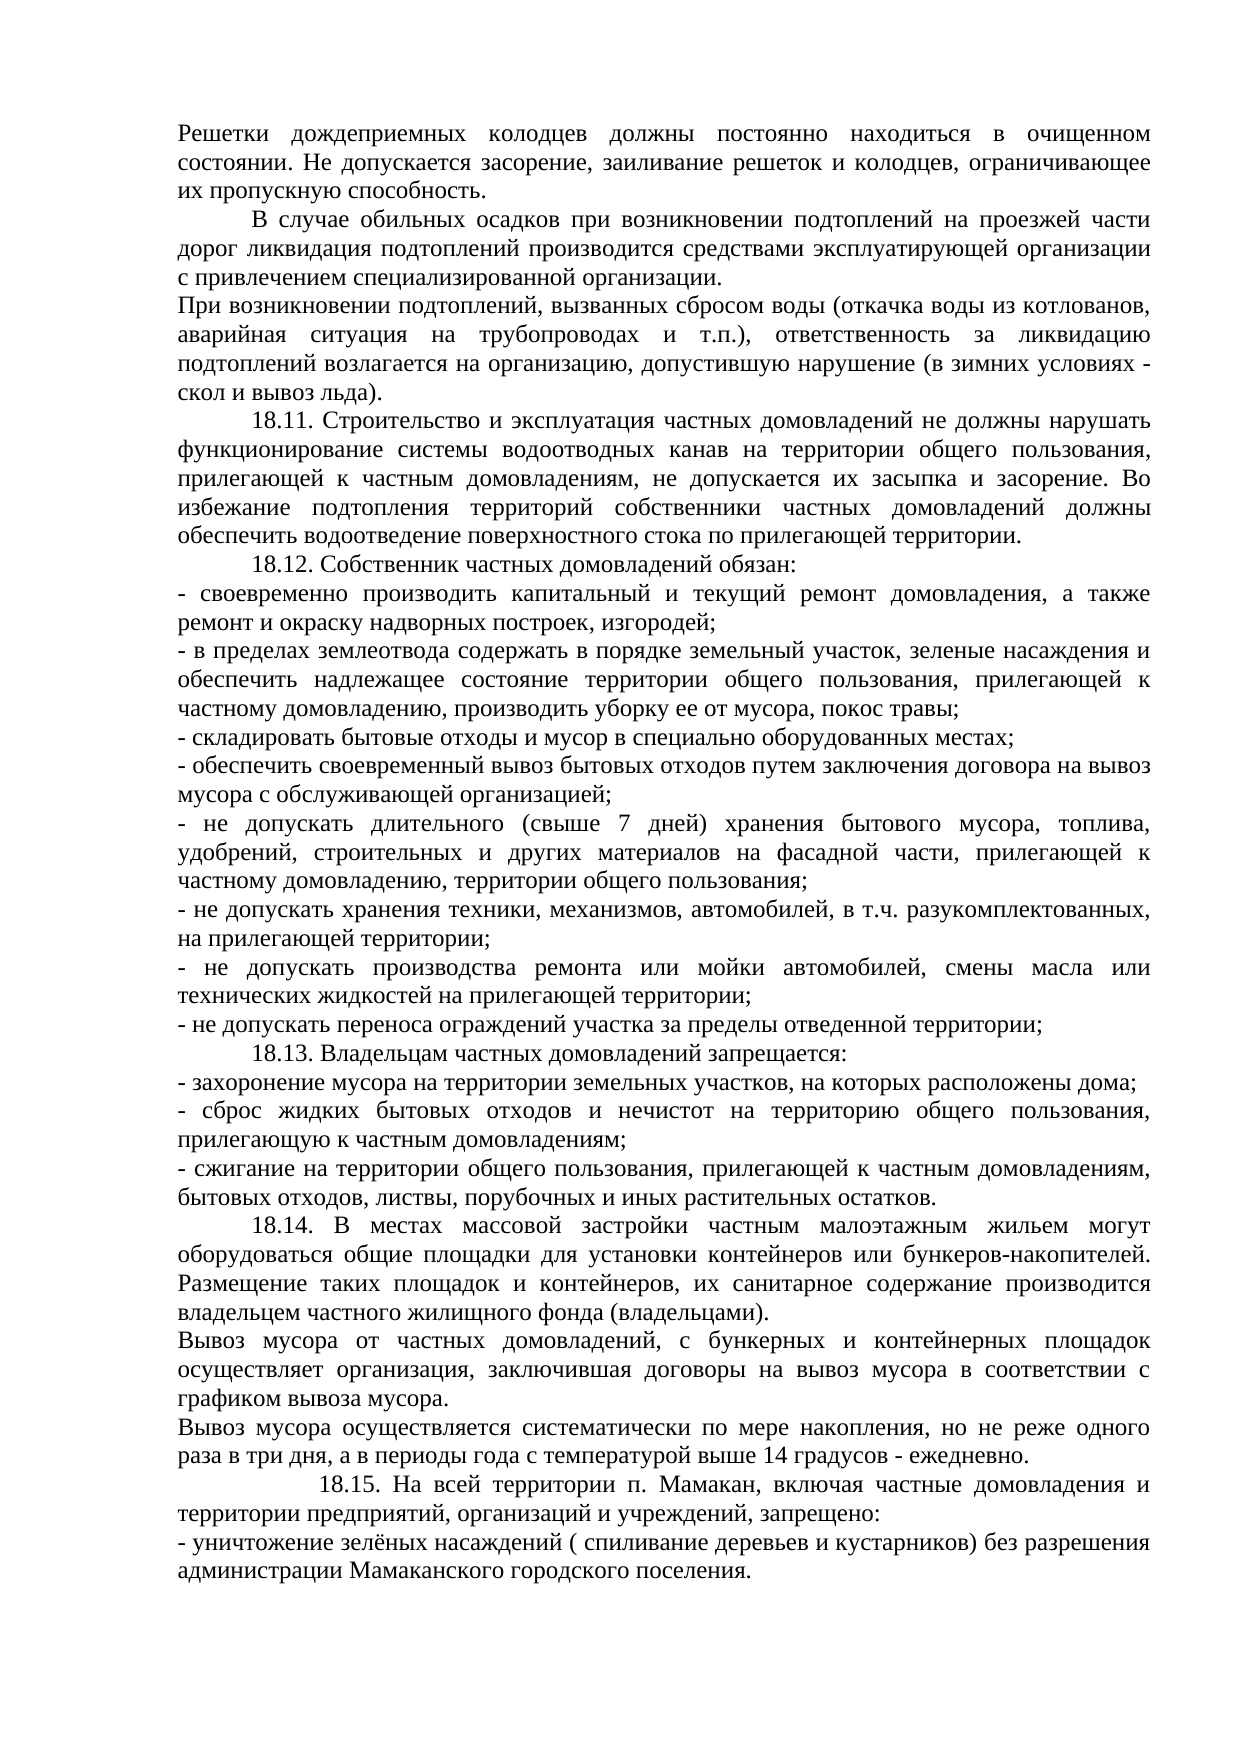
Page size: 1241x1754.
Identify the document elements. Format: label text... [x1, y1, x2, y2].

text - в пределах землеотвода содержать в порядке земельный участок, зеленые насаждения и обеспечить надлежащее состояние территории общего пользования, прилегающей к частному домовладению, производить уборку ее от мусора, покос травы; [177, 636, 1152, 722]
text - не допускать переноса ограждений участка за пределы отведенной территории; [177, 1009, 1152, 1038]
text - своевременно производить капитальный и текущий ремонт домовладения, а также ремонт и окраску надворных построек, изгородей; [177, 578, 1152, 636]
text В случае обильных осадков при возникновении подтоплений на проезжей части дорог ликвидация подтоплений производится средствами эксплуатирующей организации с привлечением специализированной организации. [177, 204, 1152, 291]
text - сброс жидких бытовых отходов и нечистот на территорию общего пользования, прилегающую к частным домовладениям; [177, 1096, 1152, 1153]
text - не допускать длительного (свыше 7 дней) хранения бытового мусора, топлива, удобрений, строительных и других материалов на фасадной части, прилегающей к частному домовладению, территории общего пользования; [177, 808, 1152, 894]
text Решетки дождеприемных колодцев должны постоянно находиться в очищенном состоянии. Не допускается засорение, заиливание решеток и колодцев, ограничивающее их пропускную способность. [177, 118, 1152, 204]
text - не допускать производства ремонта или мойки автомобилей, смены масла или технических жидкостей на прилегающей территории; [177, 952, 1152, 1009]
text - не допускать хранения техники, механизмов, автомобилей, в т.ч. разукомплектованных, на прилегающей территории; [177, 894, 1152, 952]
text - захоронение мусора на территории земельных участков, на которых расположены дома; [177, 1067, 1152, 1096]
text Вывоз мусора от частных домовладений, с бункерных и контейнерных площадок осуществляет организация, заключившая договоры на вывоз мусора в соответствии с графиком вывоза мусора. [177, 1326, 1152, 1412]
text - складировать бытовые отходы и мусор в специально оборудованных местах; [177, 722, 1152, 751]
text 18.15. На всей территории п. Мамакан, включая частные домовладения и территории предприятий, организаций и учреждений, запрещено: [177, 1469, 1152, 1527]
text 18.14. В местах массовой застройки частным малоэтажным жильем могут оборудоваться общие площадки для установки контейнеров или бункеров-накопителей. Размещение таких площадок и контейнеров, их санитарное содержание производится владельцем частного жилищного фонда (владельцами). [177, 1211, 1152, 1326]
text - обеспечить своевременный вывоз бытовых отходов путем заключения договора на вывоз мусора с обслуживающей организацией; [177, 751, 1152, 808]
text При возникновении подтоплений, вызванных сбросом воды (откачка воды из котлованов, аварийная ситуация на трубопроводах и т.п.), ответственность за ликвидацию подтоплений возлагается на организацию, допустившую нарушение (в зимних условиях - скол и вывоз льда). [177, 291, 1152, 406]
text 18.11. Строительство и эксплуатация частных домовладений не должны нарушать функционирование системы водоотводных канав на территории общего пользования, прилегающей к частным домовладениям, не допускается их засыпка и засорение. Во избежание подтопления территорий собственники частных домовладений должны обеспечить водоотведение поверхностного стока по прилегающей территории. [177, 406, 1152, 549]
text - уничтожение зелёных насаждений ( спиливание деревьев и кустарников) без разрешения администрации Мамаканского городского поселения. [177, 1527, 1152, 1584]
text 18.13. Владельцам частных домовладений запрещается: [177, 1038, 1152, 1067]
text 18.12. Собственник частных домовладений обязан: [177, 549, 1152, 578]
text Вывоз мусора осуществляется систематически по мере накопления, но не реже одного раза в три дня, а в периоды года с температурой выше 14 градусов - ежедневно. [177, 1412, 1152, 1469]
text - сжигание на территории общего пользования, прилегающей к частным домовладениям, бытовых отходов, листвы, порубочных и иных растительных остатков. [177, 1153, 1152, 1211]
